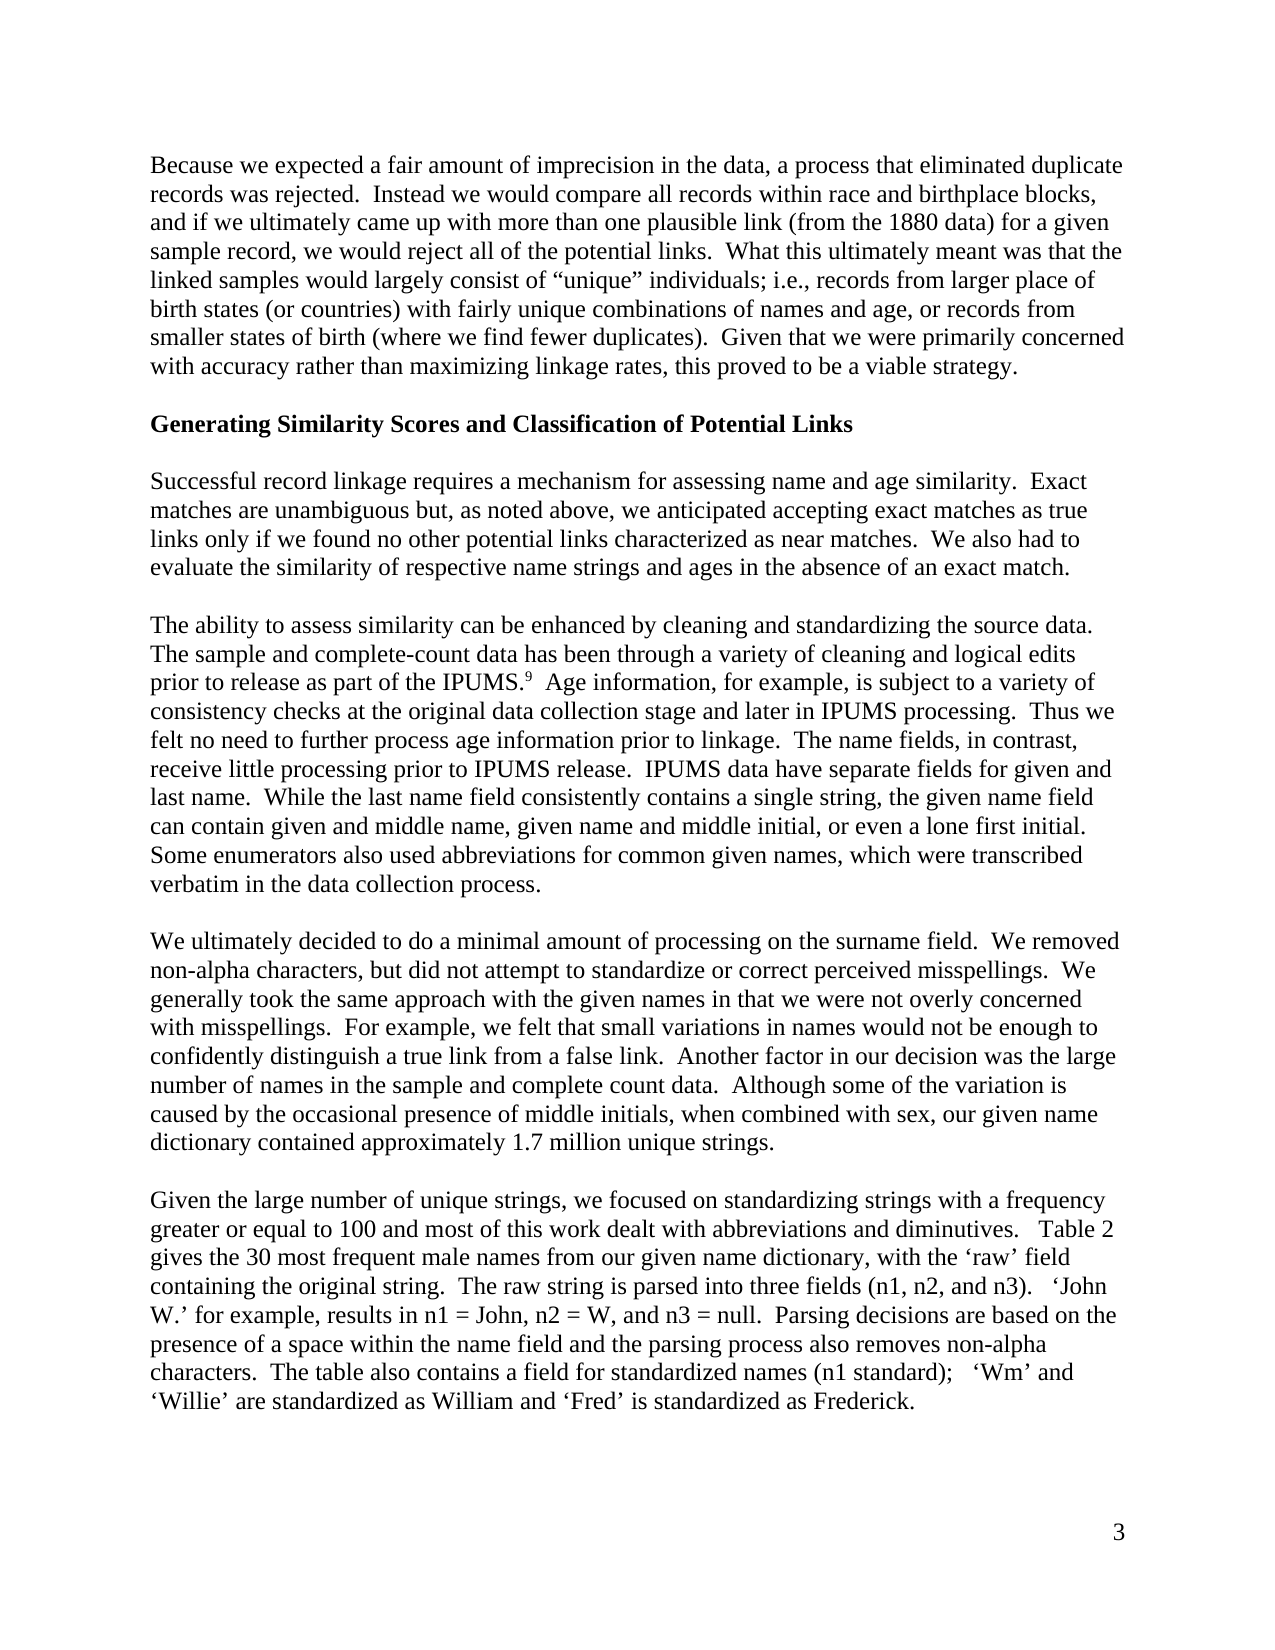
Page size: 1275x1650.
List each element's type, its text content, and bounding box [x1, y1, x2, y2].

text We ultimately decided to do a minimal amount of processing on the surname field. We removed non-alpha characters, but did not attempt to standardize or correct perceived misspellings. We generally took the same approach with the given names in that we were not overly concerned with misspellings. For example, we felt that small variations in names would not be enough to confidently distinguish a true link from a false link. Another factor in our decision was the large number of names in the sample and complete count data. Although some of the variation is caused by the occasional presence of middle initials, when combined with sex, our given name dictionary contained approximately 1.7 million unique strings. [150, 926, 1125, 1156]
text The ability to assess similarity can be enhanced by cleaning and standardizing the source data. The sample and complete-count data has been through a variety of cleaning and logical edits prior to release as part of the IPUMS. Age information, for example, is subject to a variety of consistency checks at the original data collection stage and later in IPUMS processing. Thus we felt no need to further process age information prior to linkage. The name fields, in contrast, receive little processing prior to IPUMS release. IPUMS data have separate fields for given and last name. While the last name field consistently contains a single string, the given name field can contain given and middle name, given name and middle initial, or even a lone first initial. Some enumerators also used abbreviations for common given names, which were transcribed verbatim in the data collection process. [150, 610, 1125, 897]
text Given the large number of unique strings, we focused on standardizing strings with a frequency greater or equal to 100 and most of this work dealt with abbreviations and diminutives. Table 2 gives the 30 most frequent male names from our given name dictionary, with the ‘raw’ field containing the original string. The raw string is parsed into three fields (n1, n2, and n3). ‘John W.’ for example, results in n1 = John, n2 = W, and n3 = null. Parsing decisions are based on the presence of a space within the name field and the parsing process also removes non-alpha characters. The table also contains a field for standardized names (n1 standard); ‘Wm’ and ‘Willie’ are standardized as William and ‘Fred’ is standardized as Frederick. [150, 1185, 1125, 1415]
text Because we expected a fair amount of imprecision in the data, a process that eliminated duplicate records was rejected. Instead we would compare all records within race and birthplace blocks, and if we ultimately came up with more than one plausible link (from the 1880 data) for a given sample record, we would reject all of the potential links. What this ultimately meant was that the linked samples would largely consist of “unique” individuals; i.e., records from larger place of birth states (or countries) with fairly unique combinations of names and age, or records from smaller states of birth (where we find fewer duplicates). Given that we were primarily concerned with accuracy rather than maximizing linkage rates, this proved to be a viable strategy. [150, 150, 1125, 380]
text Generating Similarity Scores and Classification of Potential Links [150, 409, 1125, 437]
text Successful record linkage requires a mechanism for assessing name and age similarity. Exact matches are unambiguous but, as noted above, we anticipated accepting exact matches as true links only if we found no other potential links characterized as near matches. We also had to evaluate the similarity of respective name strings and ages in the absence of an exact match. [150, 466, 1125, 581]
